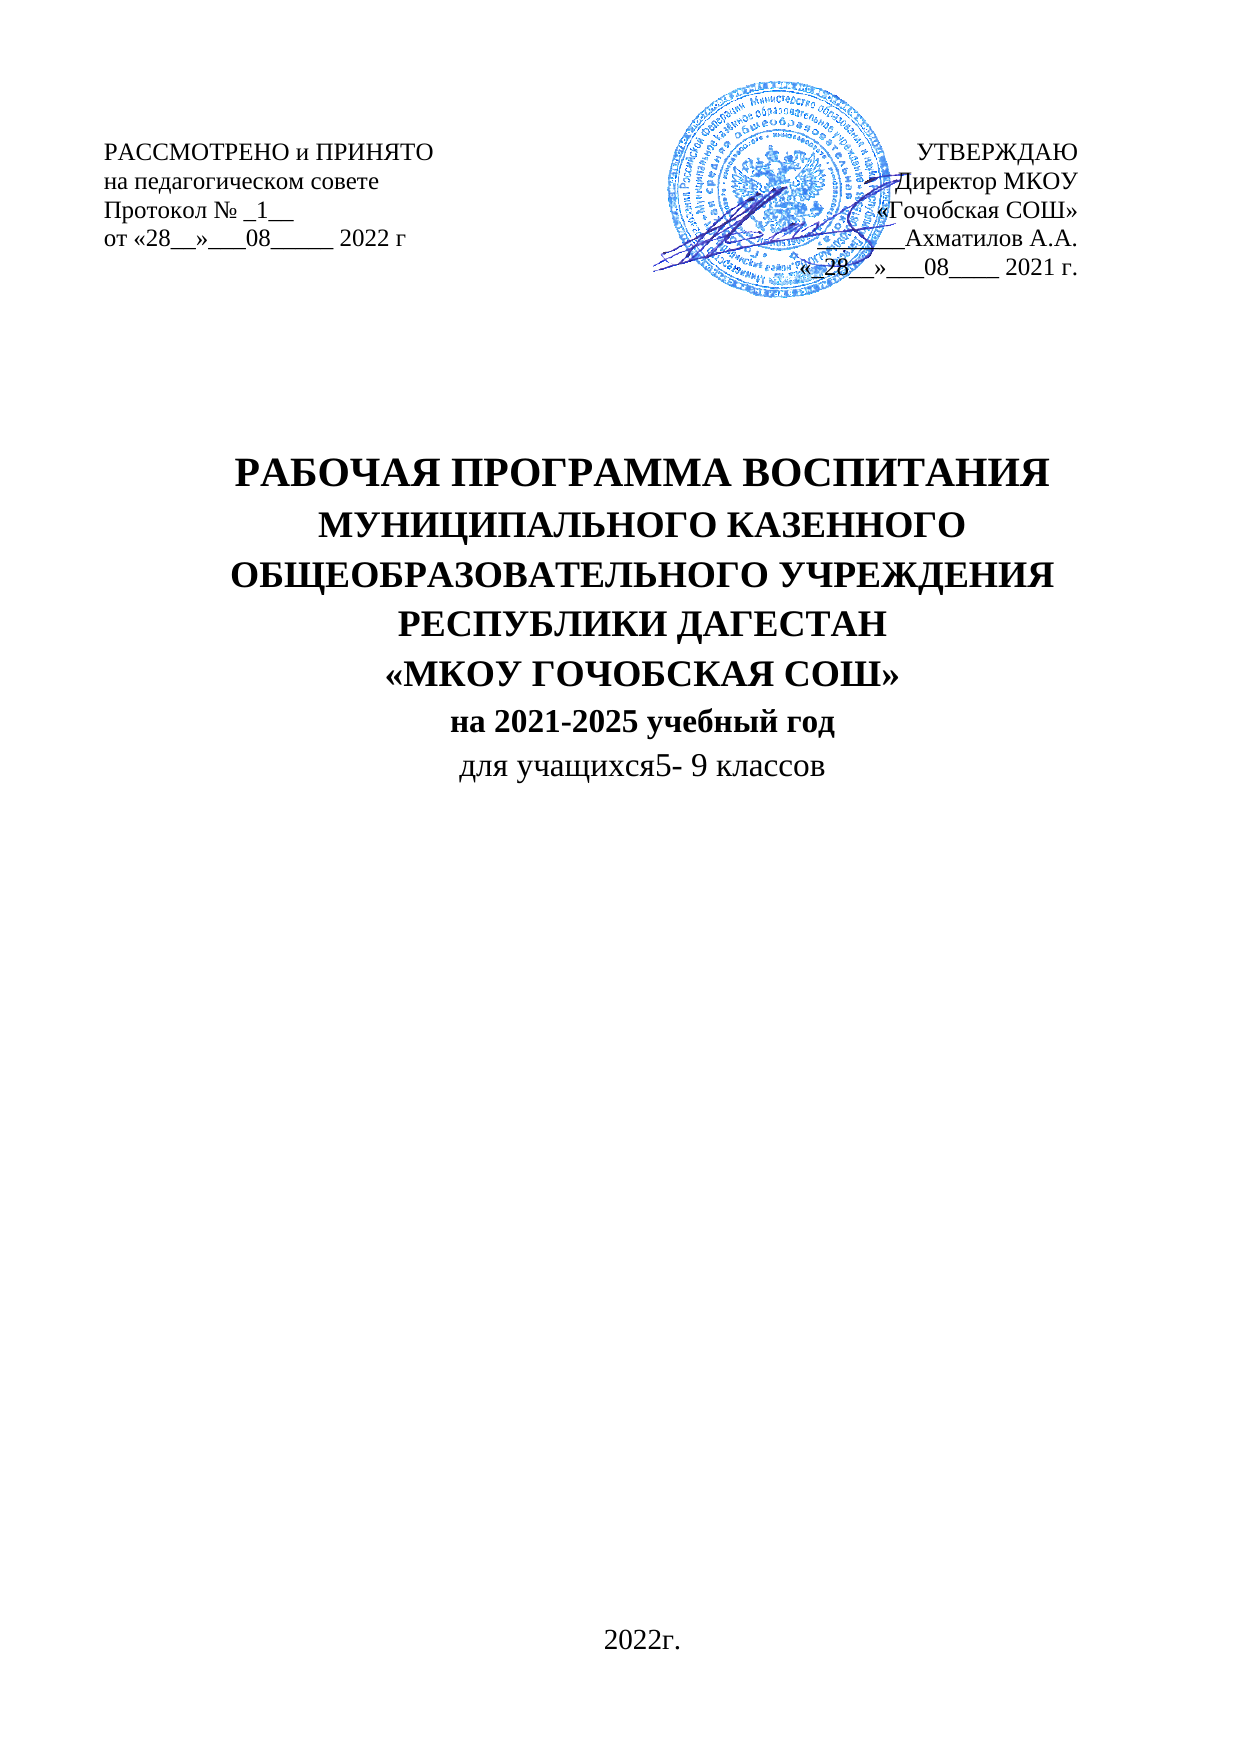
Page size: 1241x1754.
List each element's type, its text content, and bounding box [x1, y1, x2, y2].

picture [653, 69, 929, 137]
table_header РАССМОТРЕНО и ПРИНЯТО на педагогическом совете Протокол № _1__ от «28__»___08_____ 2022 г [92, 137, 591, 285]
text РАБОЧАЯ ПРОГРАММА ВОСПИТАНИЯ [103, 448, 1181, 496]
text 2022г. [103, 1622, 1181, 1656]
text «МКОУ ГОЧОБСКАЯ СОШ» [103, 651, 1181, 694]
text РЕСПУБЛИКИ ДАГЕСТАН [103, 602, 1181, 645]
picture [653, 285, 929, 315]
text МУНИЦИПАЛЬНОГО КАЗЕННОГО ОБЩЕОБРАЗОВАТЕЛЬНОГО УЧРЕЖДЕНИЯ [103, 503, 1181, 595]
table_header УТВЕРЖДАЮ Директор МКОУ «Гочобская СОШ» _______Ахматилов А.А. «_28__»___08____ 2021 г. [591, 137, 1089, 285]
text на 2021-2025 учебный год [103, 701, 1181, 739]
text для учащихся5- 9 классов [103, 745, 1181, 783]
